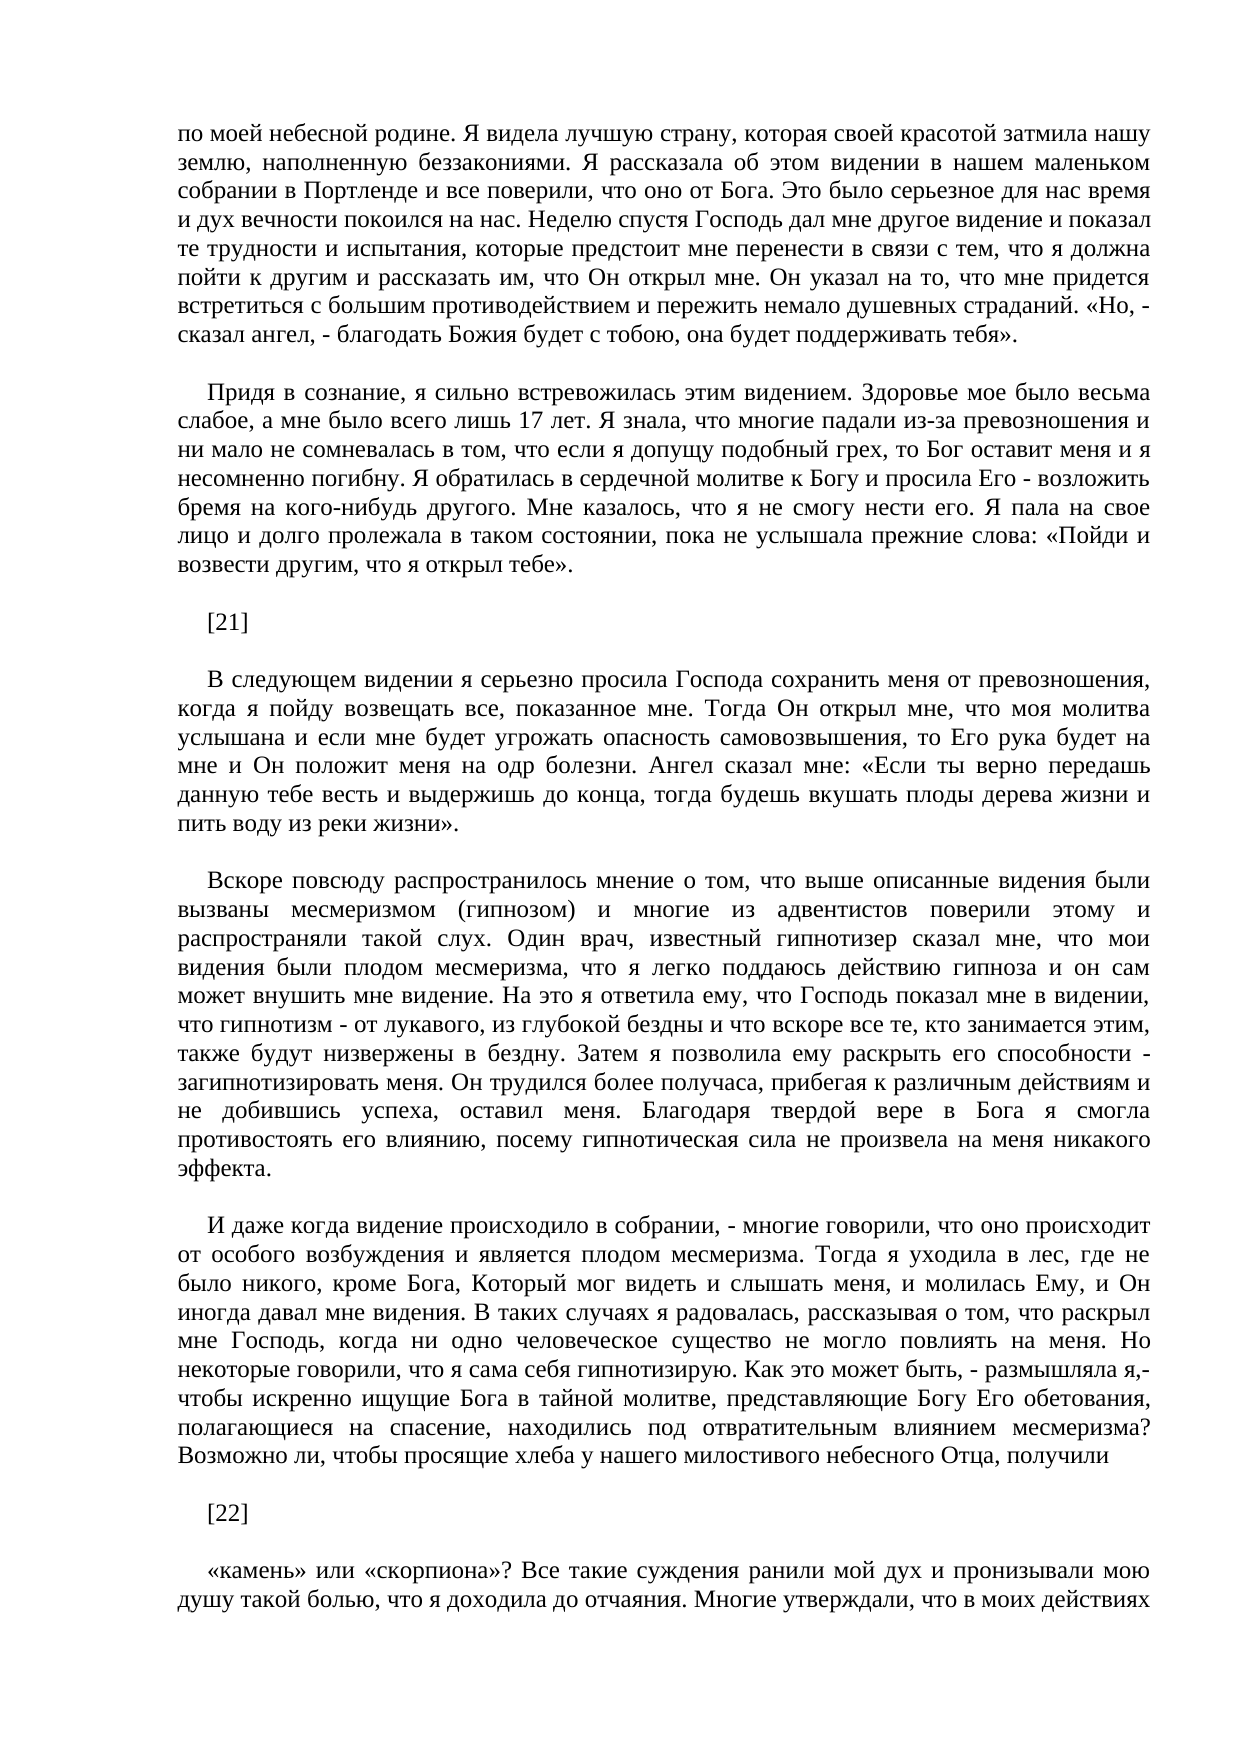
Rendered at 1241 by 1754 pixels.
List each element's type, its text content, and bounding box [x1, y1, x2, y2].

text Придя в сознание, я сильно встревожилась этим видением. Здоровье мое было весьма слабое, а мне было всего лишь 17 лет. Я знала, что многие падали из-за превозношения и ни мало не сомневалась в том, что если я допущу подобный грех, то Бог оставит меня и я несомненно погибну. Я обратилась в сердечной молитве к Богу и просила Его - возложить бремя на кого-нибудь другого. Мне казалось, что я не смогу нести его. Я пала на свое лицо и долго пролежала в таком состоянии, пока не услышала прежние слова: «Пойди и возвести другим, что я открыл тебе». [177, 377, 1152, 578]
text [177, 1556, 1152, 1613]
text [21] [177, 607, 1152, 636]
text [22] [177, 1498, 1152, 1527]
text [177, 118, 1152, 348]
text Вскоре повсюду распространилось мнение о том, что выше описанные видения были вызваны месмеризмом (гипнозом) и многие из адвентистов поверили этому и распространяли такой слух. Один врач, известный гипнотизер сказал мне, что мои видения были плодом месмеризма, что я легко поддаюсь действию гипноза и он сам может внушить мне видение. На это я ответила ему, что Господь показал мне в видении, что гипнотизм - от лукавого, из глубокой бездны и что вскоре все те, кто занимается этим, также будут низвержены в бездну. Затем я позволила ему раскрыть его способности - загипнотизировать меня. Он трудился более получаса, прибегая к различным действиям и не добившись успеха, оставил меня. Благодаря твердой вере в Бога я смогла противостоять его влиянию, посему гипнотическая сила не произвела на меня никакого эффекта. [177, 866, 1152, 1182]
text И даже когда видение происходило в собрании, - многие говорили, что оно происходит от особого возбуждения и является плодом месмеризма. Тогда я уходила в лес, где не было никого, кроме Бога, Который мог видеть и слышать меня, и молилась Ему, и Он иногда давал мне видения. В таких случаях я радовалась, рассказывая о том, что раскрыл мне Господь, когда ни одно человеческое существо не могло повлиять на меня. Но некоторые говорили, что я сама себя гипнотизирую. Как это может быть, - размышляла я,- чтобы искренно ищущие Бога в тайной молитве, представляющие Богу Его обетования, полагающиеся на спасение, находились под отвратительным влиянием месмеризма? Возможно ли, чтобы просящие хлеба у нашего милостивого небесного Отца, получили [177, 1211, 1152, 1469]
text В следующем видении я серьезно просила Господа сохранить меня от превозношения, когда я пойду возвещать все, показанное мне. Тогда Он открыл мне, что моя молитва услышана и если мне будет угрожать опасность самовозвышения, то Его рука будет на мне и Он положит меня на одр болезни. Ангел сказал мне: «Если ты верно передашь данную тебе весть и выдержишь до конца, тогда будешь вкушать плоды дерева жизни и пить воду из реки жизни». [177, 664, 1152, 837]
